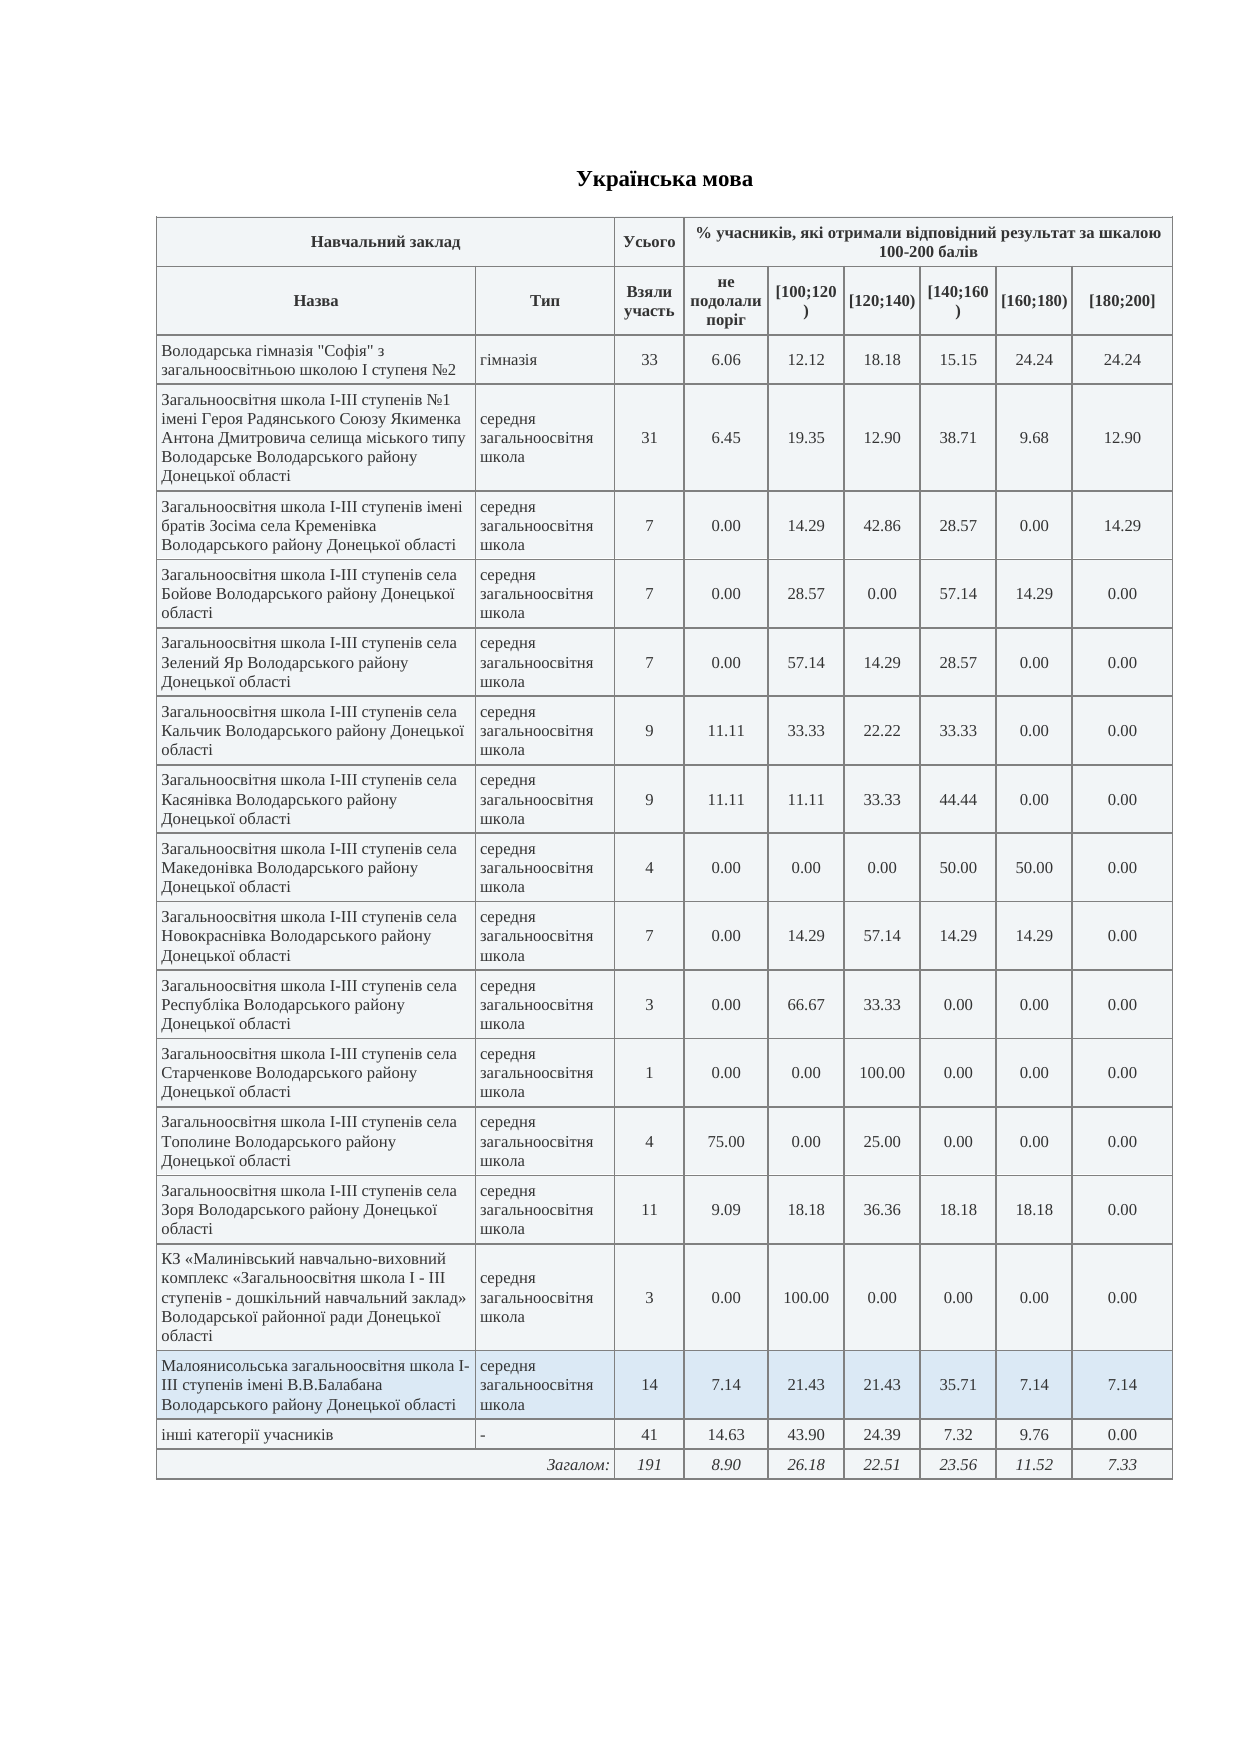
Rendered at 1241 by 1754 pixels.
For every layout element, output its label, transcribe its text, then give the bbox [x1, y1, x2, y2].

table_cell 9.76 [997, 1420, 1071, 1448]
table_cell 9 [615, 697, 683, 764]
table_cell середня загальноосвітня школа [476, 560, 614, 627]
table_cell Загалом: [157, 1450, 614, 1478]
table_cell 42.86 [845, 492, 919, 558]
table_cell 0.00 [997, 1245, 1071, 1350]
table_cell 38.71 [921, 385, 995, 490]
table_cell 24.24 [997, 336, 1071, 383]
table_cell 0.00 [1073, 1245, 1172, 1350]
table_cell 191 [615, 1450, 683, 1478]
table_cell 0.00 [1073, 1108, 1172, 1174]
table_cell 14 [615, 1351, 683, 1418]
table_cell 31 [615, 385, 683, 490]
table_header Усього [615, 218, 683, 266]
table_cell 33.33 [845, 766, 919, 832]
table_cell 7.14 [997, 1351, 1071, 1418]
table_cell [160;180) [997, 267, 1071, 334]
table_cell 0.00 [845, 1245, 919, 1350]
table_cell 0.00 [685, 834, 767, 901]
table_cell 0.00 [1073, 1420, 1172, 1448]
table_cell Загальноосвітня школа I-III ступенів №1 імені Героя Радянського Союзу Якименка Антона Дмитровича селища міського типу Володарське Володарського району Донецької області [157, 385, 475, 490]
table_cell 33 [615, 336, 683, 383]
table_cell 14.29 [845, 629, 919, 695]
table_cell 57.14 [845, 902, 919, 969]
table_cell 11.52 [997, 1450, 1071, 1478]
table_cell середня загальноосвітня школа [476, 971, 614, 1038]
table_cell 0.00 [997, 697, 1071, 764]
table_cell 0.00 [1073, 697, 1172, 764]
table_header % учасників, які отримали відповідний результат за шкалою 100-200 балів [685, 218, 1172, 266]
table_cell 26.18 [769, 1450, 843, 1478]
table_cell 18.18 [921, 1176, 995, 1243]
table_cell середня загальноосвітня школа [476, 629, 614, 695]
table_cell 0.00 [685, 560, 767, 627]
table_cell середня загальноосвітня школа [476, 766, 614, 832]
table_cell 4 [615, 834, 683, 901]
table_cell 0.00 [1073, 902, 1172, 969]
table_cell 9.09 [685, 1176, 767, 1243]
table_cell 0.00 [769, 1039, 843, 1106]
table_cell - [476, 1420, 614, 1448]
table_cell Загальноосвітня школа І-ІІІ ступенів села Зоря Володарського району Донецької області [157, 1176, 475, 1243]
table_cell [140;160) [921, 267, 995, 334]
table_cell 14.29 [921, 902, 995, 969]
table_cell 36.36 [845, 1176, 919, 1243]
table_cell середня загальноосвітня школа [476, 1245, 614, 1350]
table_cell 28.57 [769, 560, 843, 627]
table_cell 0.00 [845, 834, 919, 901]
table_cell 0.00 [685, 971, 767, 1038]
table_cell 4 [615, 1108, 683, 1174]
table_cell 11.11 [769, 766, 843, 832]
table_cell 0.00 [685, 1039, 767, 1106]
table_cell 14.29 [997, 902, 1071, 969]
table_cell 33.33 [921, 697, 995, 764]
table_cell 14.29 [1073, 492, 1172, 558]
table_cell 0.00 [1073, 629, 1172, 695]
table_cell 11.11 [685, 766, 767, 832]
table_cell 0.00 [1073, 1176, 1172, 1243]
table_cell Назва [157, 267, 475, 334]
table_cell 0.00 [997, 971, 1071, 1038]
table_cell [120;140) [845, 267, 919, 334]
table_cell 18.18 [845, 336, 919, 383]
table_cell 0.00 [921, 1108, 995, 1174]
table_cell 28.57 [921, 492, 995, 558]
table_cell 11.11 [685, 697, 767, 764]
table_cell 11 [615, 1176, 683, 1243]
table_cell 24.39 [845, 1420, 919, 1448]
table_cell середня загальноосвітня школа [476, 697, 614, 764]
table_cell інші категорії учасників [157, 1420, 475, 1448]
table_cell 0.00 [997, 766, 1071, 832]
table_cell 0.00 [769, 834, 843, 901]
table_cell 12.90 [845, 385, 919, 490]
table_cell 7 [615, 902, 683, 969]
table_cell 14.29 [769, 492, 843, 558]
table_cell 22.22 [845, 697, 919, 764]
table_cell 57.14 [769, 629, 843, 695]
table_cell 22.51 [845, 1450, 919, 1478]
table_cell 41 [615, 1420, 683, 1448]
table_cell 14.29 [769, 902, 843, 969]
table_cell КЗ «Малинівський навчально-виховний комплекс «Загальноосвітня школа І - III ступенів - дошкільний навчальний заклад» Володарської районної ради Донецької області [157, 1245, 475, 1350]
table_cell 50.00 [997, 834, 1071, 901]
table_cell 0.00 [997, 1039, 1071, 1106]
table_cell 25.00 [845, 1108, 919, 1174]
table_cell 0.00 [997, 629, 1071, 695]
table_cell 0.00 [1073, 834, 1172, 901]
table_cell 0.00 [997, 492, 1071, 558]
table_cell 19.35 [769, 385, 843, 490]
table_cell 9.68 [997, 385, 1071, 490]
table_cell 9 [615, 766, 683, 832]
table_cell 0.00 [921, 1245, 995, 1350]
table_cell 21.43 [845, 1351, 919, 1418]
table_cell Загальноосвітня школа I-III ступенів села Тополине Володарського району Донецької області [157, 1108, 475, 1174]
table_cell 0.00 [685, 1245, 767, 1350]
table_cell 3 [615, 1245, 683, 1350]
table_cell 0.00 [1073, 971, 1172, 1038]
table_cell 0.00 [685, 629, 767, 695]
table_cell 12.90 [1073, 385, 1172, 490]
table_cell середня загальноосвітня школа [476, 385, 614, 490]
table_cell 7.14 [685, 1351, 767, 1418]
table_cell Загальноосвітня школа I-III ступенів села Македонівка Володарського району Донецької області [157, 834, 475, 901]
table_cell Загальноосвітня школа I-III ступенів села Бойове Володарського району Донецької області [157, 560, 475, 627]
table_cell 0.00 [1073, 560, 1172, 627]
table_cell Загальноосвітня школа I-III ступенів села Республіка Володарського району Донецької області [157, 971, 475, 1038]
table_cell 66.67 [769, 971, 843, 1038]
table_cell 3 [615, 971, 683, 1038]
table_cell Малоянисольська загальноосвітня школа І-ІІІ ступенів імені В.В.Балабана Володарського району Донецької області [157, 1351, 475, 1418]
table_cell Взяли участь [615, 267, 683, 334]
table_cell 0.00 [921, 1039, 995, 1106]
table_cell Загальноосвітня школа I-III ступенів села Старченкове Володарського району Донецької області [157, 1039, 475, 1106]
table_cell 0.00 [685, 492, 767, 558]
table_cell середня загальноосвітня школа [476, 1039, 614, 1106]
table_cell 0.00 [845, 560, 919, 627]
table_cell Загальноосвітня школа I-III ступенів села Касянівка Володарського району Донецької області [157, 766, 475, 832]
table_cell [180;200] [1073, 267, 1172, 334]
table_cell 15.15 [921, 336, 995, 383]
table_cell 14.29 [997, 560, 1071, 627]
table_cell 0.00 [921, 971, 995, 1038]
table_cell Тип [476, 267, 614, 334]
table_cell 12.12 [769, 336, 843, 383]
table_cell 44.44 [921, 766, 995, 832]
table_cell 8.90 [685, 1450, 767, 1478]
table_cell 21.43 [769, 1351, 843, 1418]
table_cell 0.00 [997, 1108, 1071, 1174]
table_cell 28.57 [921, 629, 995, 695]
table_cell середня загальноосвітня школа [476, 1108, 614, 1174]
table_cell Загальноосвітня школа I-III ступенів села Новокраснівка Володарського району Донецької області [157, 902, 475, 969]
table_cell Володарська гімназія "Софія" з загальноосвітньою школою І ступеня №2 [157, 336, 475, 383]
table_cell 18.18 [769, 1176, 843, 1243]
table_cell [100;120) [769, 267, 843, 334]
table_cell 33.33 [769, 697, 843, 764]
table_cell 43.90 [769, 1420, 843, 1448]
table_cell 33.33 [845, 971, 919, 1038]
table_cell 0.00 [1073, 766, 1172, 832]
table_cell Загальноосвітня школа I-III ступенів імені братів Зосіма села Кременівка Володарського району Донецької області [157, 492, 475, 558]
table_cell 100.00 [769, 1245, 843, 1350]
table_cell 0.00 [685, 902, 767, 969]
table_cell 6.45 [685, 385, 767, 490]
table_cell гімназія [476, 336, 614, 383]
table_cell середня загальноосвітня школа [476, 1351, 614, 1418]
table_cell 75.00 [685, 1108, 767, 1174]
table_cell середня загальноосвітня школа [476, 834, 614, 901]
table_cell 57.14 [921, 560, 995, 627]
table_cell Загальноосвітня школа I-III ступенів села Кальчик Володарського району Донецької області [157, 697, 475, 764]
table_cell 24.24 [1073, 336, 1172, 383]
table_header Навчальний заклад [157, 218, 614, 266]
table_cell 35.71 [921, 1351, 995, 1418]
table_cell 100.00 [845, 1039, 919, 1106]
table_cell середня загальноосвітня школа [476, 1176, 614, 1243]
table_cell 6.06 [685, 336, 767, 383]
table_cell 7.14 [1073, 1351, 1172, 1418]
table_cell 50.00 [921, 834, 995, 901]
table_cell 0.00 [769, 1108, 843, 1174]
table_cell 23.56 [921, 1450, 995, 1478]
table_cell не подолали поріг [685, 267, 767, 334]
table_cell середня загальноосвітня школа [476, 492, 614, 558]
table_cell 7 [615, 629, 683, 695]
text Українська мова [177, 165, 1152, 192]
table_cell 7 [615, 560, 683, 627]
table_cell 0.00 [1073, 1039, 1172, 1106]
table_cell Загальноосвітня школа I-III ступенів села Зелений Яр Володарського району Донецької області [157, 629, 475, 695]
table_cell 7.33 [1073, 1450, 1172, 1478]
table_cell 7.32 [921, 1420, 995, 1448]
table_cell 7 [615, 492, 683, 558]
table_cell 18.18 [997, 1176, 1071, 1243]
table_cell 14.63 [685, 1420, 767, 1448]
table_cell середня загальноосвітня школа [476, 902, 614, 969]
table_cell 1 [615, 1039, 683, 1106]
